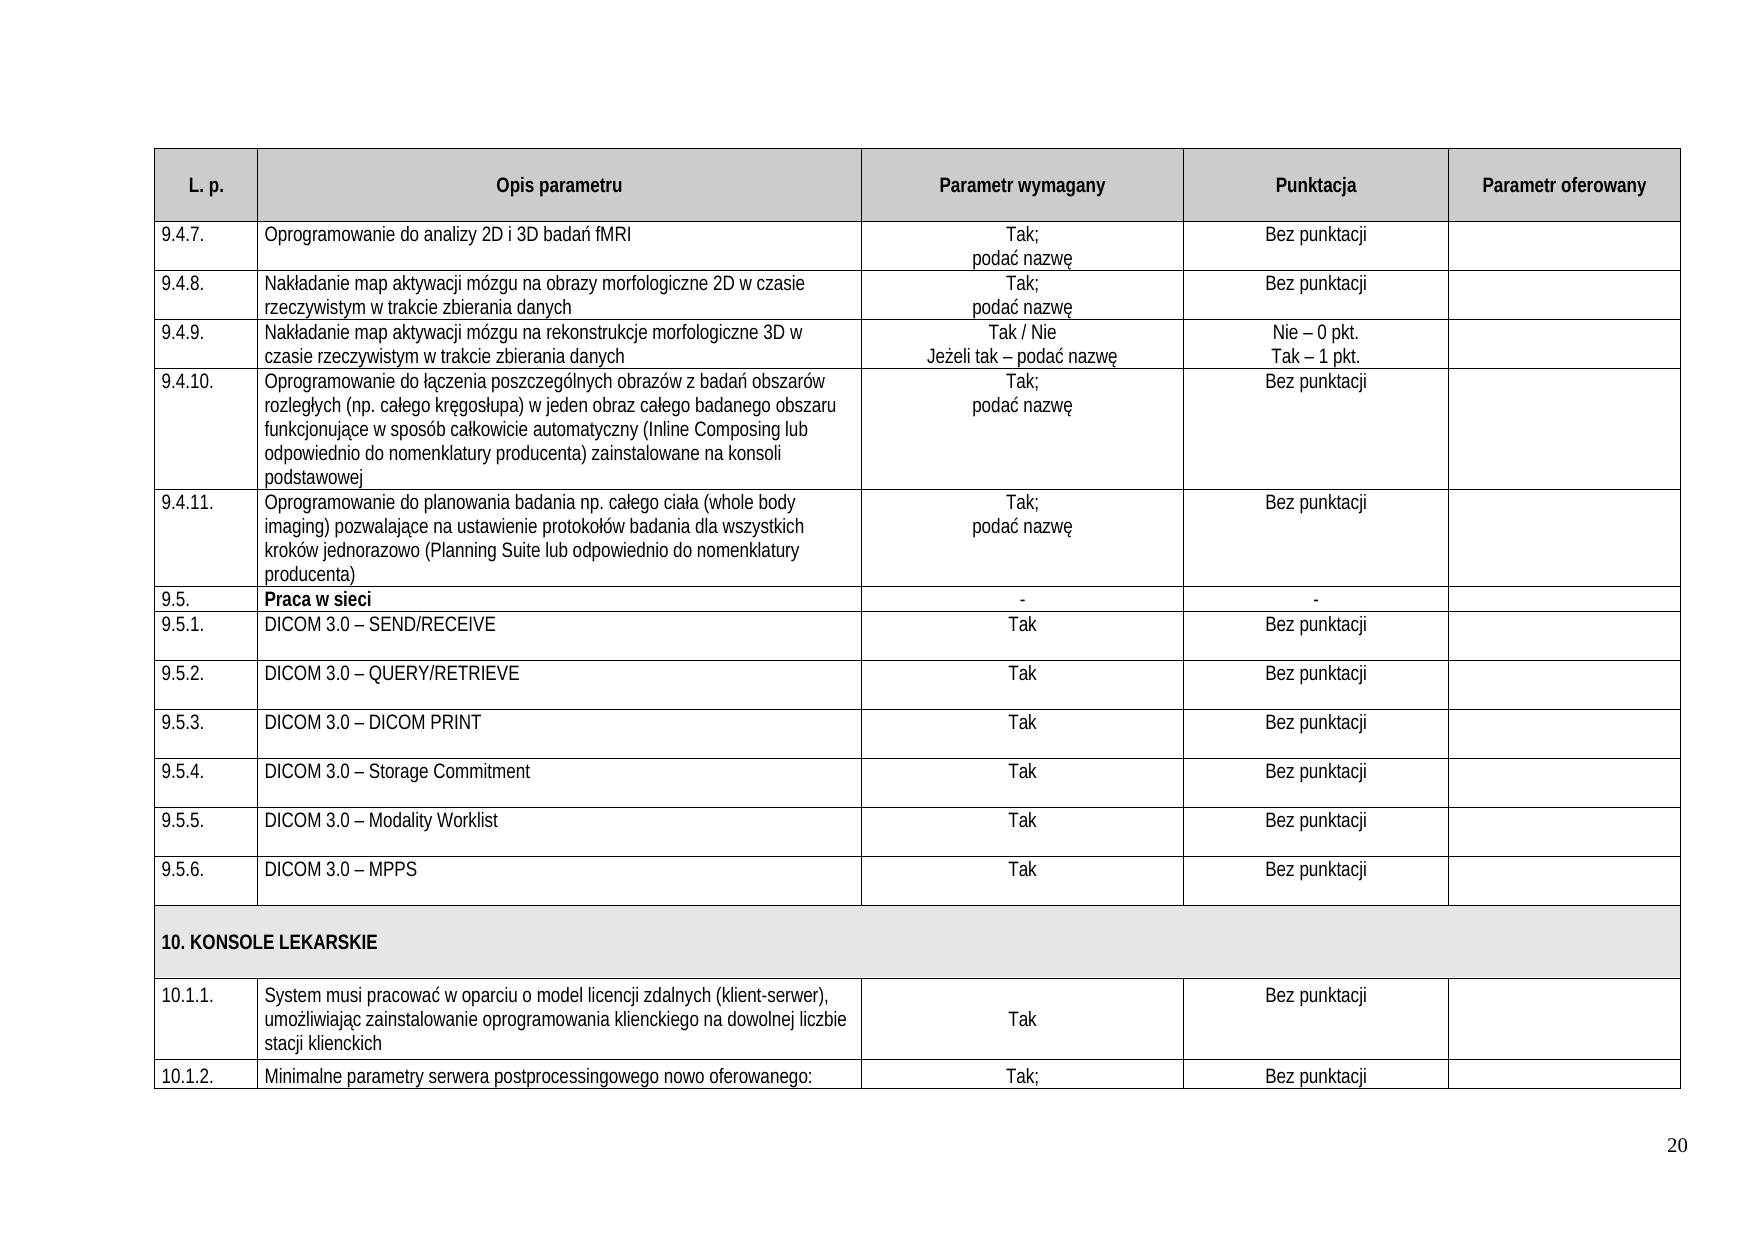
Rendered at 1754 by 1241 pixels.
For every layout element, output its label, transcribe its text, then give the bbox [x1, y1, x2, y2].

table_cell 9.5.1. [155, 612, 257, 660]
table_cell DICOM 3.0 – SEND/RECEIVE [258, 612, 861, 660]
table_header Parametr oferowany [1449, 149, 1680, 221]
table_header Parametr wymagany [862, 149, 1183, 221]
table_cell Bez punktacji [1184, 490, 1448, 586]
table_cell Praca w sieci [258, 587, 861, 611]
table_cell Bez punktacji [1184, 661, 1448, 709]
table_cell - [1184, 587, 1448, 611]
table_cell Bez punktacji [1184, 979, 1448, 1059]
table_cell [1449, 1060, 1680, 1088]
table_cell Oprogramowanie do łączenia poszczególnych obrazów z badań obszarów rozległych (np. całego kręgosłupa) w jeden obraz całego badanego obszaru funkcjonujące w sposób całkowicie automatyczny (Inline Composing lub odpowiednio do nomenklatury producenta) zainstalowane na konsoli podstawowej [258, 369, 861, 489]
table_cell Bez punktacji [1184, 369, 1448, 489]
table_cell Tak; podać nazwę [862, 222, 1183, 270]
table_cell [1449, 320, 1680, 368]
table_cell [1449, 612, 1680, 660]
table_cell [258, 1060, 861, 1088]
table_cell 9.5. [155, 587, 257, 611]
table_cell DICOM 3.0 – DICOM PRINT [258, 710, 861, 758]
table_cell [1449, 759, 1680, 807]
table_cell Tak [862, 808, 1183, 856]
table_cell [1449, 710, 1680, 758]
table_cell DICOM 3.0 – QUERY/RETRIEVE [258, 661, 861, 709]
table_cell 9.5.5. [155, 808, 257, 856]
table_cell [1449, 857, 1680, 904]
table_cell Nakładanie map aktywacji mózgu na rekonstrukcje morfologiczne 3D w czasie rzeczywistym w trakcie zbierania danych [258, 320, 861, 368]
table_cell Nie – 0 pkt. Tak – 1 pkt. [1184, 320, 1448, 368]
table_cell Bez punktacji [1184, 1060, 1448, 1088]
table_cell DICOM 3.0 – Modality Worklist [258, 808, 861, 856]
table_cell [1449, 587, 1680, 611]
table_cell 10.1.1. [155, 979, 257, 1059]
table_cell 9.5.4. [155, 759, 257, 807]
table_cell 9.5.2. [155, 661, 257, 709]
table_cell Oprogramowanie do analizy 2D i 3D badań fMRI [258, 222, 861, 270]
table_cell Bez punktacji [1184, 759, 1448, 807]
table_cell Tak; podać nazwę [862, 271, 1183, 319]
table_cell [1449, 808, 1680, 856]
table_cell 9.5.6. [155, 857, 257, 904]
table_cell System musi pracować w oparciu o model licencji zdalnych (klient-serwer), umożliwiając zainstalowanie oprogramowania klienckiego na dowolnej liczbie stacji klienckich [258, 979, 861, 1059]
table_cell [1449, 271, 1680, 319]
table_header Opis parametru [258, 149, 861, 221]
table_cell 9.4.11. [155, 490, 257, 586]
table_cell Oprogramowanie do planowania badania np. całego ciała (whole body imaging) pozwalające na ustawienie protokołów badania dla wszystkich kroków jednorazowo (Planning Suite lub odpowiednio do nomenklatury producenta) [258, 490, 861, 586]
table_cell [1449, 661, 1680, 709]
table_cell - [862, 587, 1183, 611]
table_cell Bez punktacji [1184, 222, 1448, 270]
table_cell Bez punktacji [1184, 857, 1448, 904]
table_header Punktacja [1184, 149, 1448, 221]
table_cell Bez punktacji [1184, 612, 1448, 660]
table_cell 9.4.7. [155, 222, 257, 270]
table_cell Tak [862, 979, 1183, 1059]
table_cell [1449, 979, 1680, 1059]
table_cell DICOM 3.0 – MPPS [258, 857, 861, 904]
table_header L. p. [155, 149, 257, 221]
table_cell Tak [862, 857, 1183, 904]
table_cell Tak [862, 612, 1183, 660]
table_cell Bez punktacji [1184, 710, 1448, 758]
table_cell Tak; podać parametry [862, 1060, 1183, 1088]
table_cell Bez punktacji [1184, 271, 1448, 319]
table_cell Tak; podać nazwę [862, 369, 1183, 489]
table_cell Tak [862, 661, 1183, 709]
table_cell 9.4.10. [155, 369, 257, 489]
table_cell 9.5.3. [155, 710, 257, 758]
table_cell 10. KONSOLE LEKARSKIE [155, 906, 1680, 977]
table_cell Tak / Nie Jeżeli tak – podać nazwę [862, 320, 1183, 368]
table_cell Bez punktacji [1184, 808, 1448, 856]
table_cell Tak [862, 710, 1183, 758]
table_cell 10.1.2. [155, 1060, 257, 1088]
table_cell 9.4.9. [155, 320, 257, 368]
table_cell Nakładanie map aktywacji mózgu na obrazy morfologiczne 2D w czasie rzeczywistym w trakcie zbierania danych [258, 271, 861, 319]
table_cell [1449, 222, 1680, 270]
table_cell Tak [862, 759, 1183, 807]
table_cell [1449, 490, 1680, 586]
table_cell DICOM 3.0 – Storage Commitment [258, 759, 861, 807]
table_cell Tak; podać nazwę [862, 490, 1183, 586]
table_cell [1449, 369, 1680, 489]
table_cell 9.4.8. [155, 271, 257, 319]
